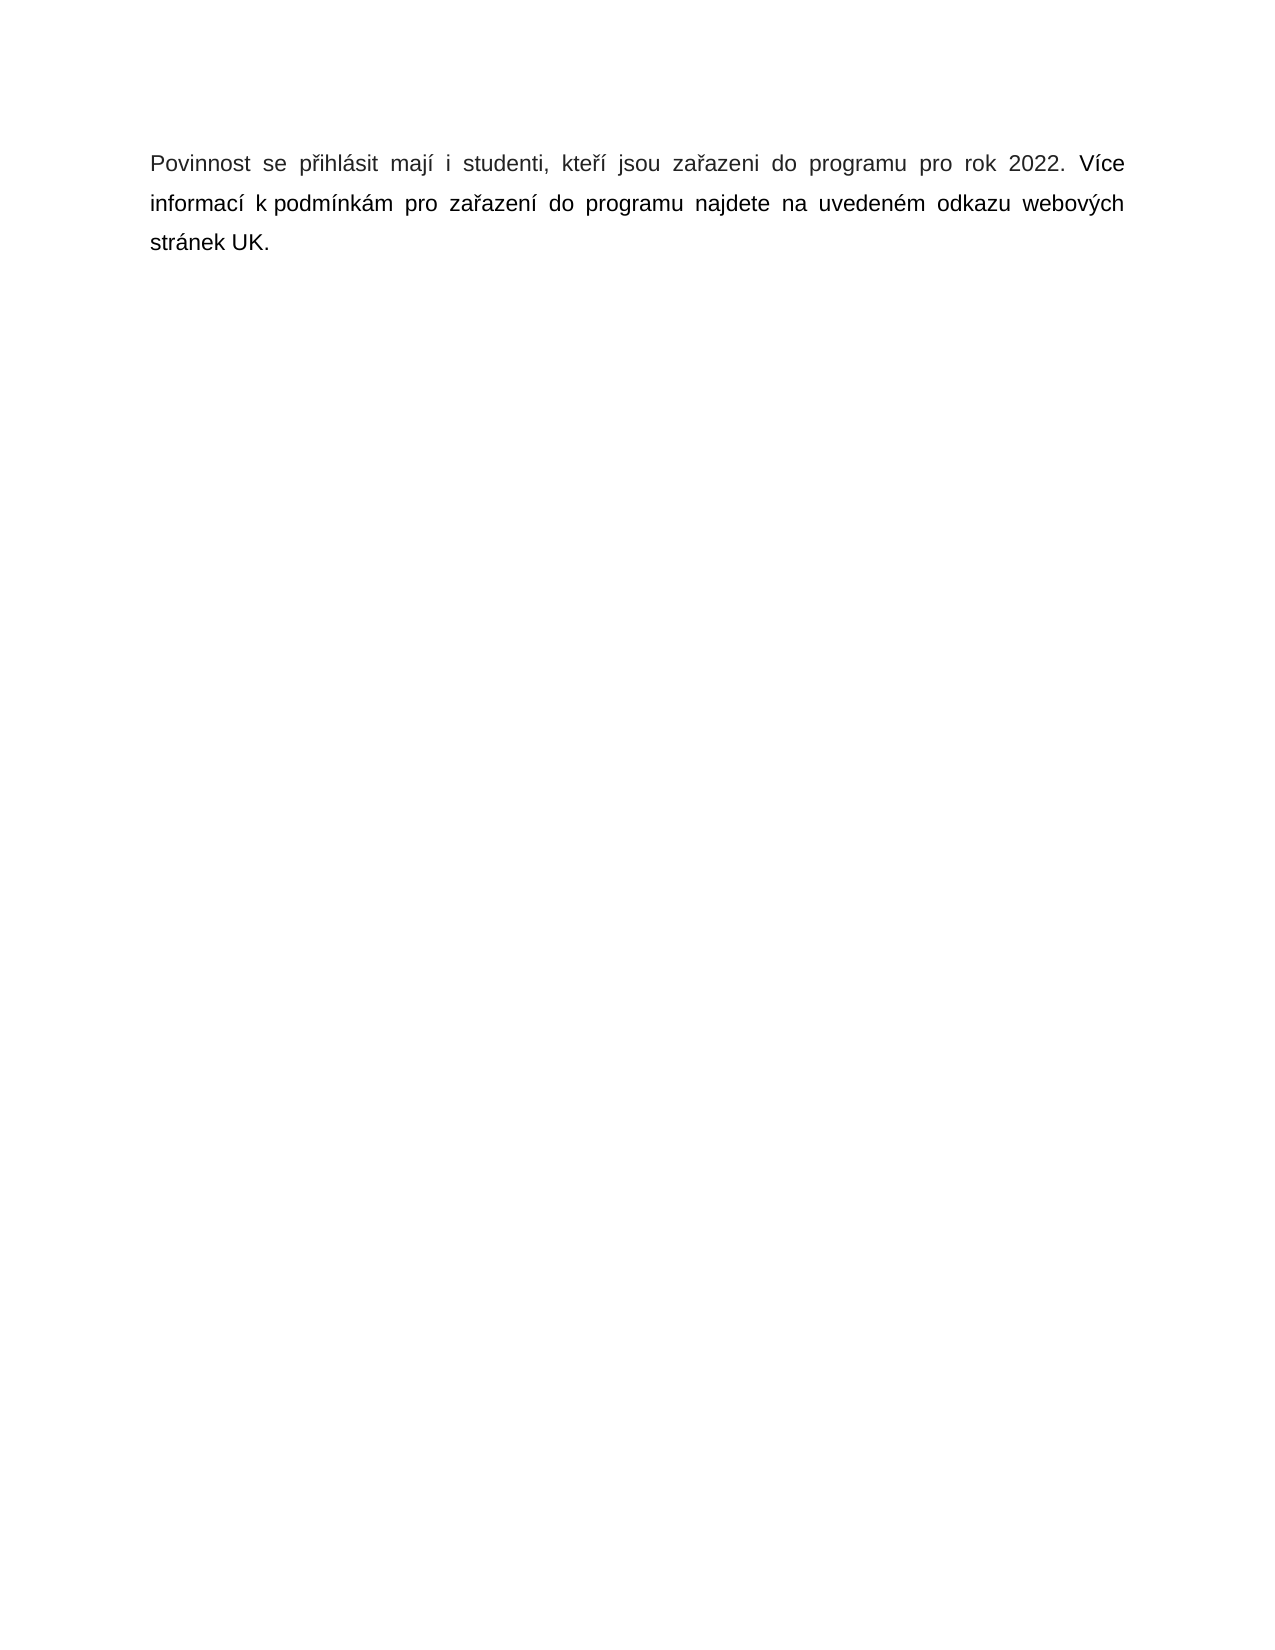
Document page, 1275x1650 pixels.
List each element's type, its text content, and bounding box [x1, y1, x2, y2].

text Povinnost se přihlásit mají i studenti, kteří jsou zařazeni do programu pro rok 2022. Více informací k podmínkám pro zařazení do programu najdete na uvedeném odkazu webových stránek UK. [150, 150, 1125, 255]
